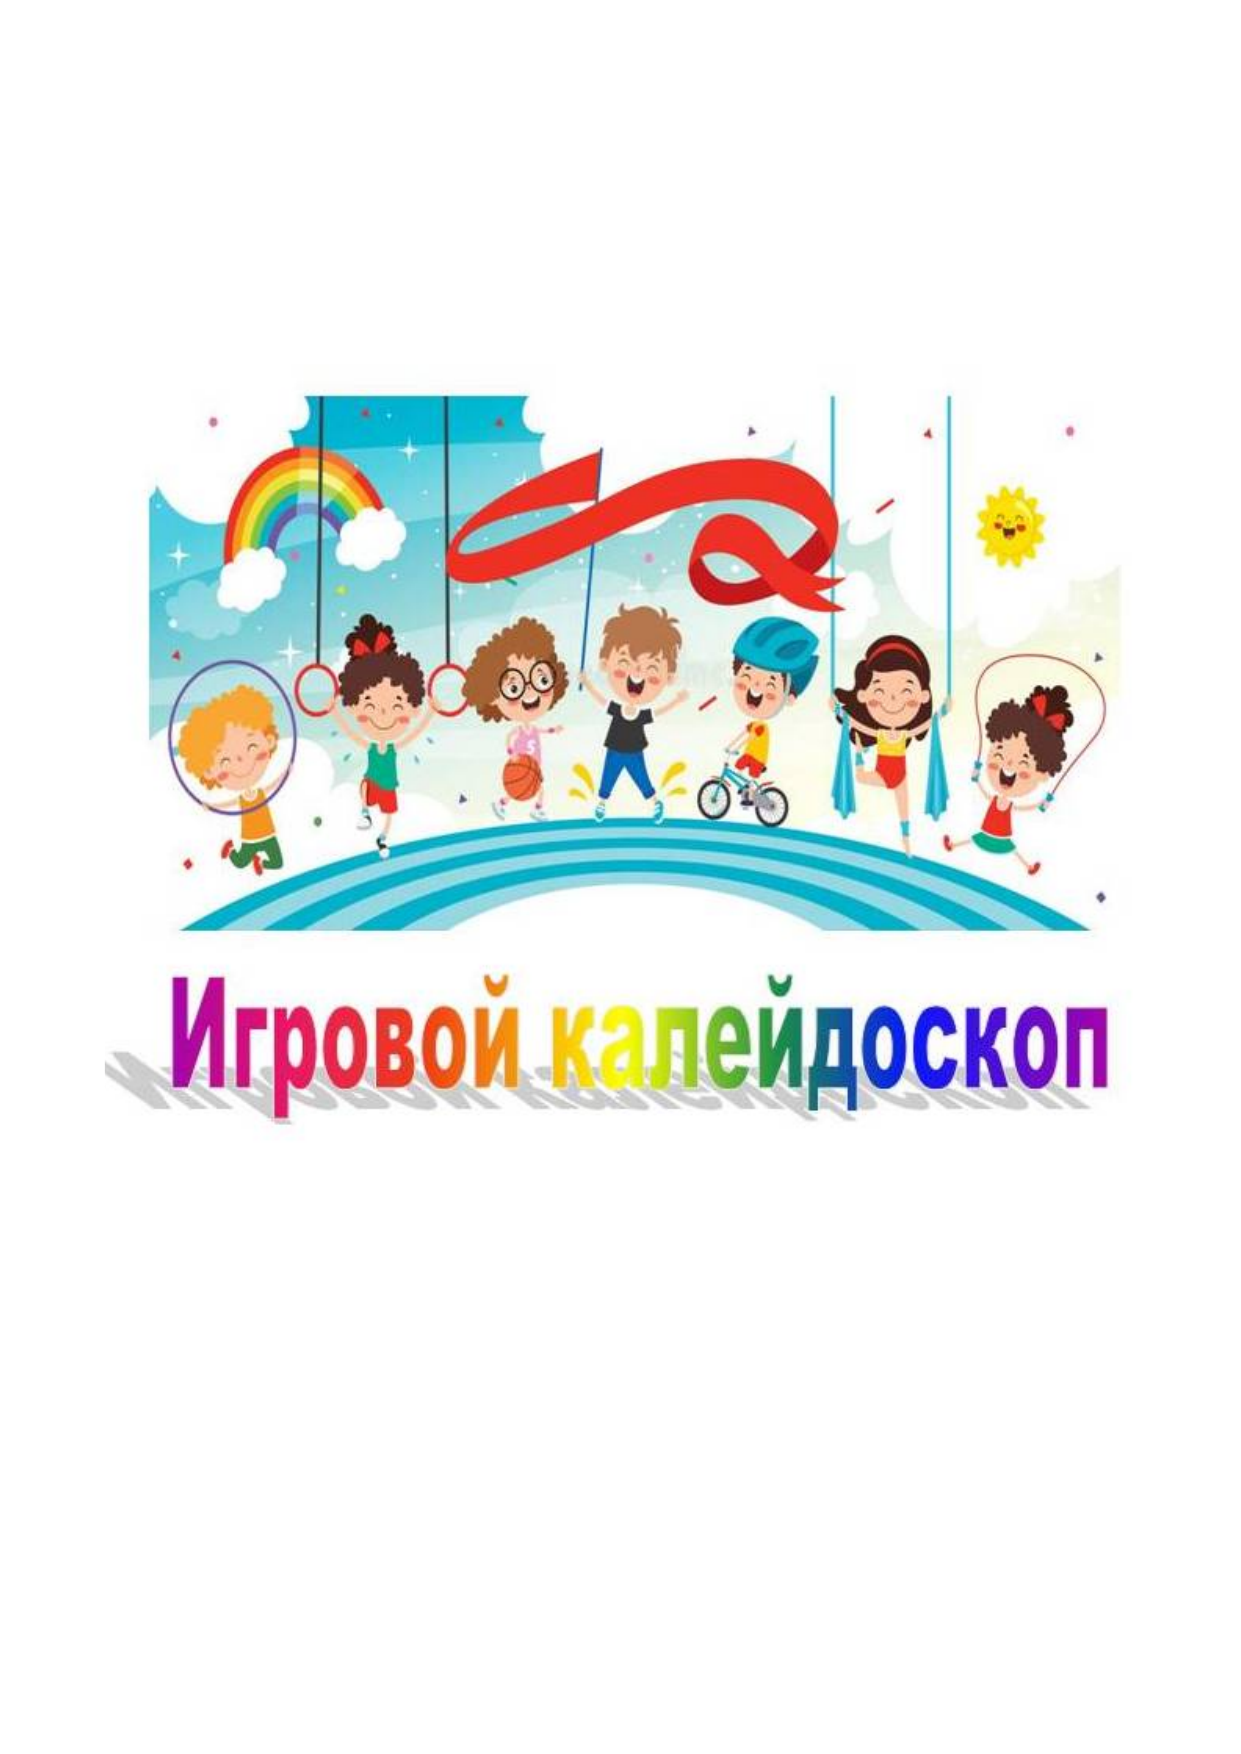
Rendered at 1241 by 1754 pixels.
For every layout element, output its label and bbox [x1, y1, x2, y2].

picture [104, 315, 1158, 1214]
